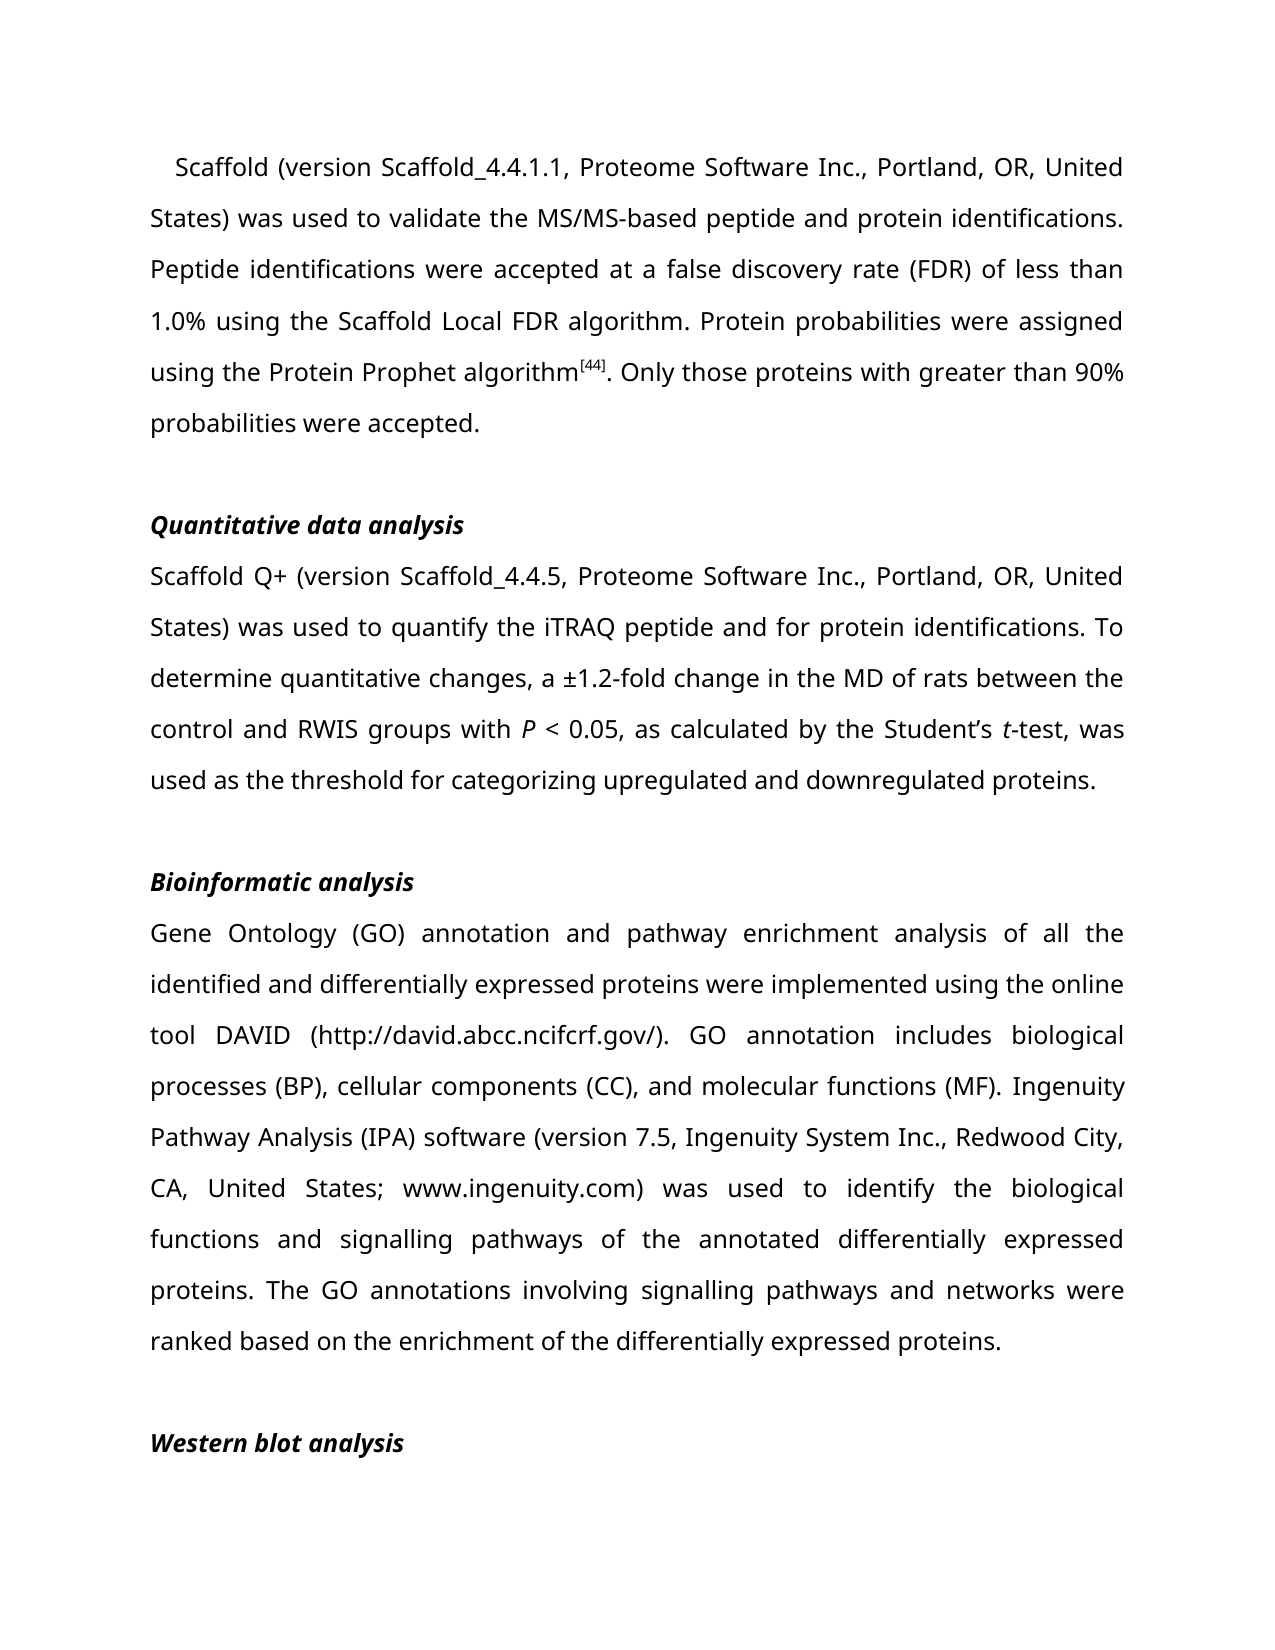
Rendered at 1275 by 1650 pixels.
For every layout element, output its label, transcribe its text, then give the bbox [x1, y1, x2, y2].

text Western blot analysis [150, 1426, 1125, 1460]
text Bioinformatic analysis [150, 864, 1125, 899]
text Quantitative data analysis [150, 507, 1125, 541]
text Gene Ontology (GO) annotation and pathway enrichment analysis of all the identified and differentially expressed proteins were implemented using the online tool DAVID (http://david.abcc.ncifcrf.gov/). GO annotation includes biological processes (BP), cellular components (CC), and molecular functions (MF). Ingenuity Pathway Analysis (IPA) software (version 7.5, Ingenuity System Inc., Redwood City, CA, United States; www.ingenuity.com) was used to identify the biological functions and signalling pathways of the annotated differentially expressed proteins. The GO annotations involving signalling pathways and networks were ranked based on the enrichment of the differentially expressed proteins. [150, 916, 1125, 1358]
text Scaffold Q+ (version Scaffold_4.4.5, Proteome Software Inc., Portland, OR, United States) was used to quantify the iTRAQ peptide and for protein identifications. To determine quantitative changes, a ±1.2-fold change in the MD of rats between the control and RWIS groups with P < 0.05, as calculated by the Student’s t-test, was used as the threshold for categorizing upregulated and downregulated proteins. [150, 558, 1125, 797]
text Scaffold (version Scaffold_4.4.1.1, Proteome Software Inc., Portland, OR, United States) was used to validate the MS/MS-based peptide and protein identifications. Peptide identifications were accepted at a false discovery rate (FDR) of less than 1.0% using the Scaffold Local FDR algorithm. Protein probabilities were assigned using the Protein Prophet algorithm[44]. Only those proteins with greater than 90% probabilities were accepted. [150, 150, 1125, 439]
